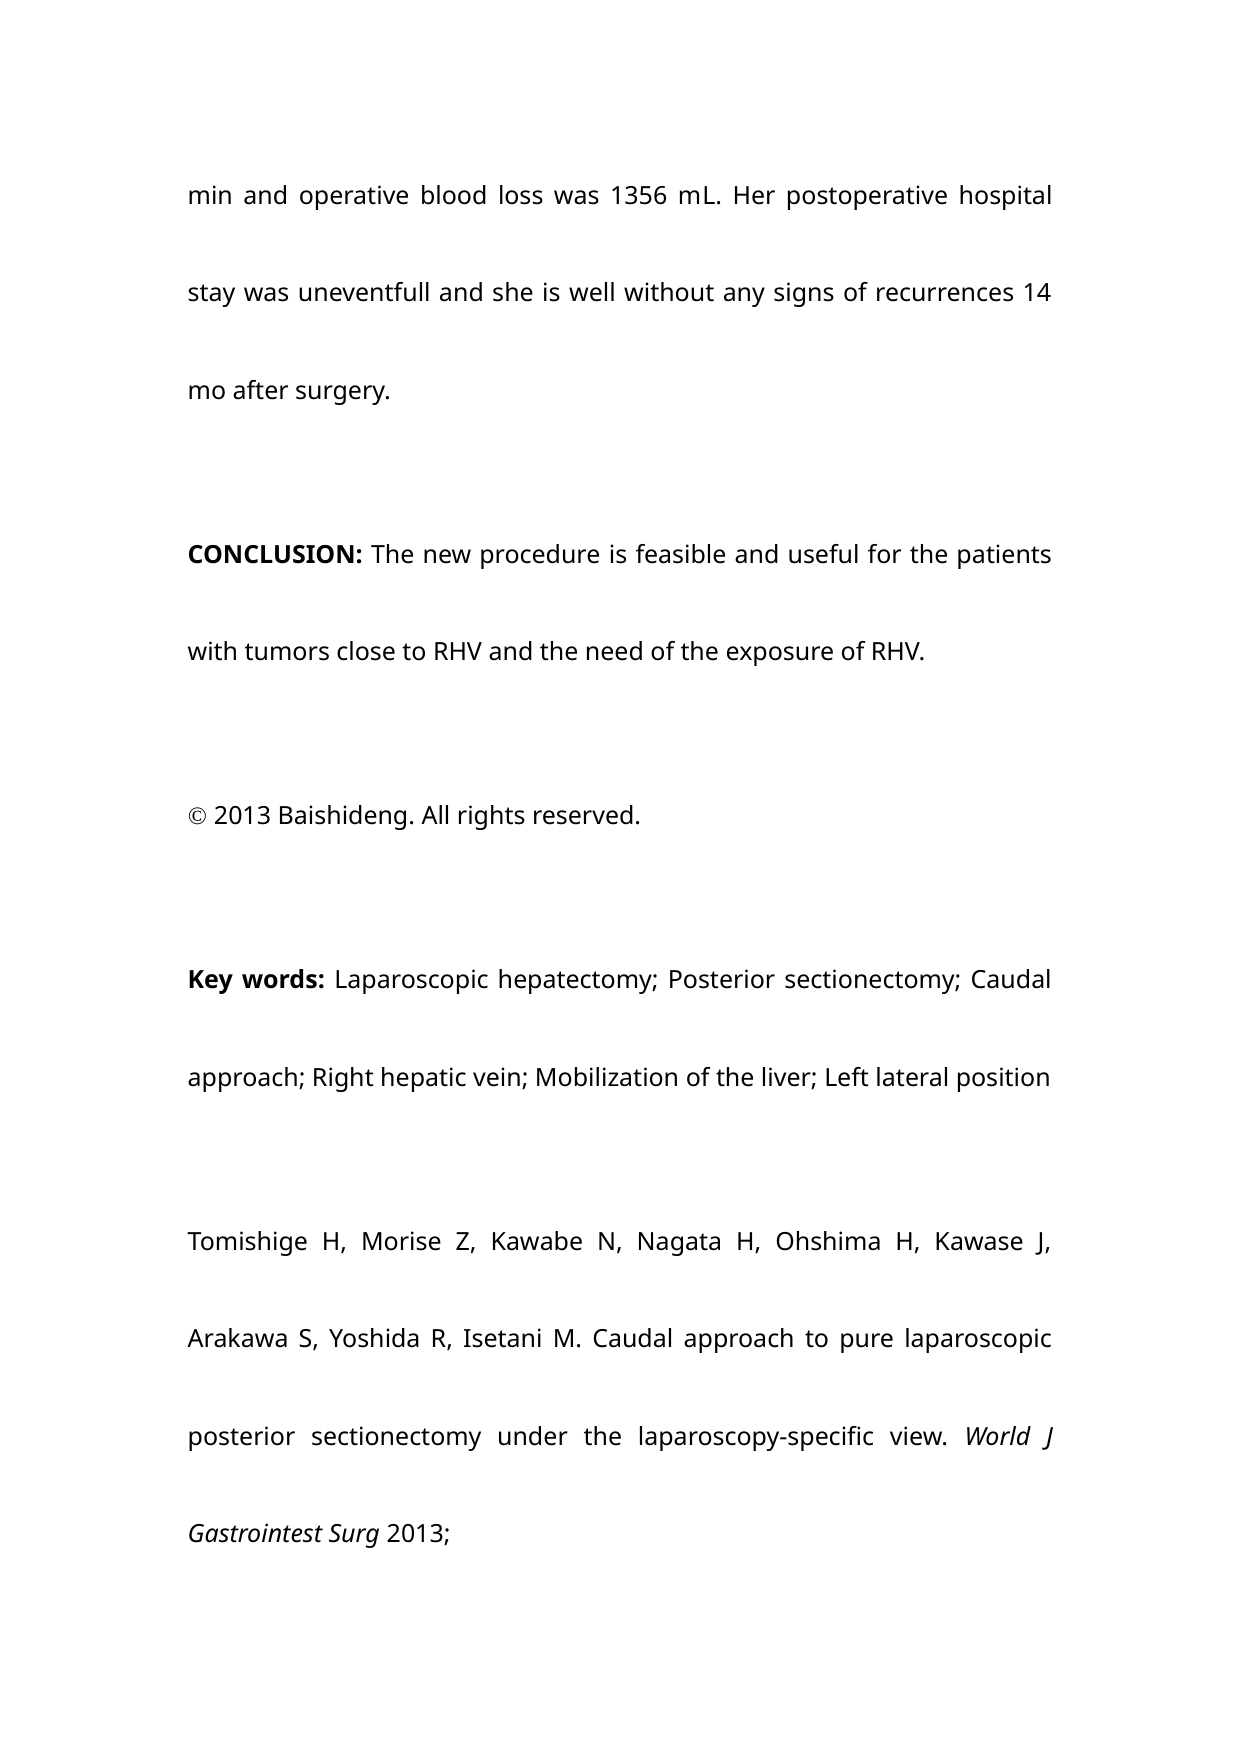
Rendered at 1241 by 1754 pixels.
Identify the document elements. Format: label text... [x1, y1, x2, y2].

text 2013 Baishideng. All rights reserved. [187, 782, 1053, 847]
text Key words: Laparoscopic hepatectomy; Posterior sectionectomy; Caudal approach; Right hepatic vein; Mobilization of the liver; Left lateral position [187, 946, 1053, 1109]
text CONCLUSION: The new procedure is feasible and useful for the patients with tumors close to RHV and the need of the exposure of RHV. [187, 521, 1053, 683]
text Tomishige H, Morise Z, Kawabe N, Nagata H, Ohshima H, Kawase J, Arakawa S, Yoshida R, Isetani M. Caudal approach to pure laparoscopic posterior sectionectomy under the laparoscopy-specific view. World J Gastrointest Surg 2013; [187, 1208, 1053, 1565]
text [187, 162, 1053, 422]
